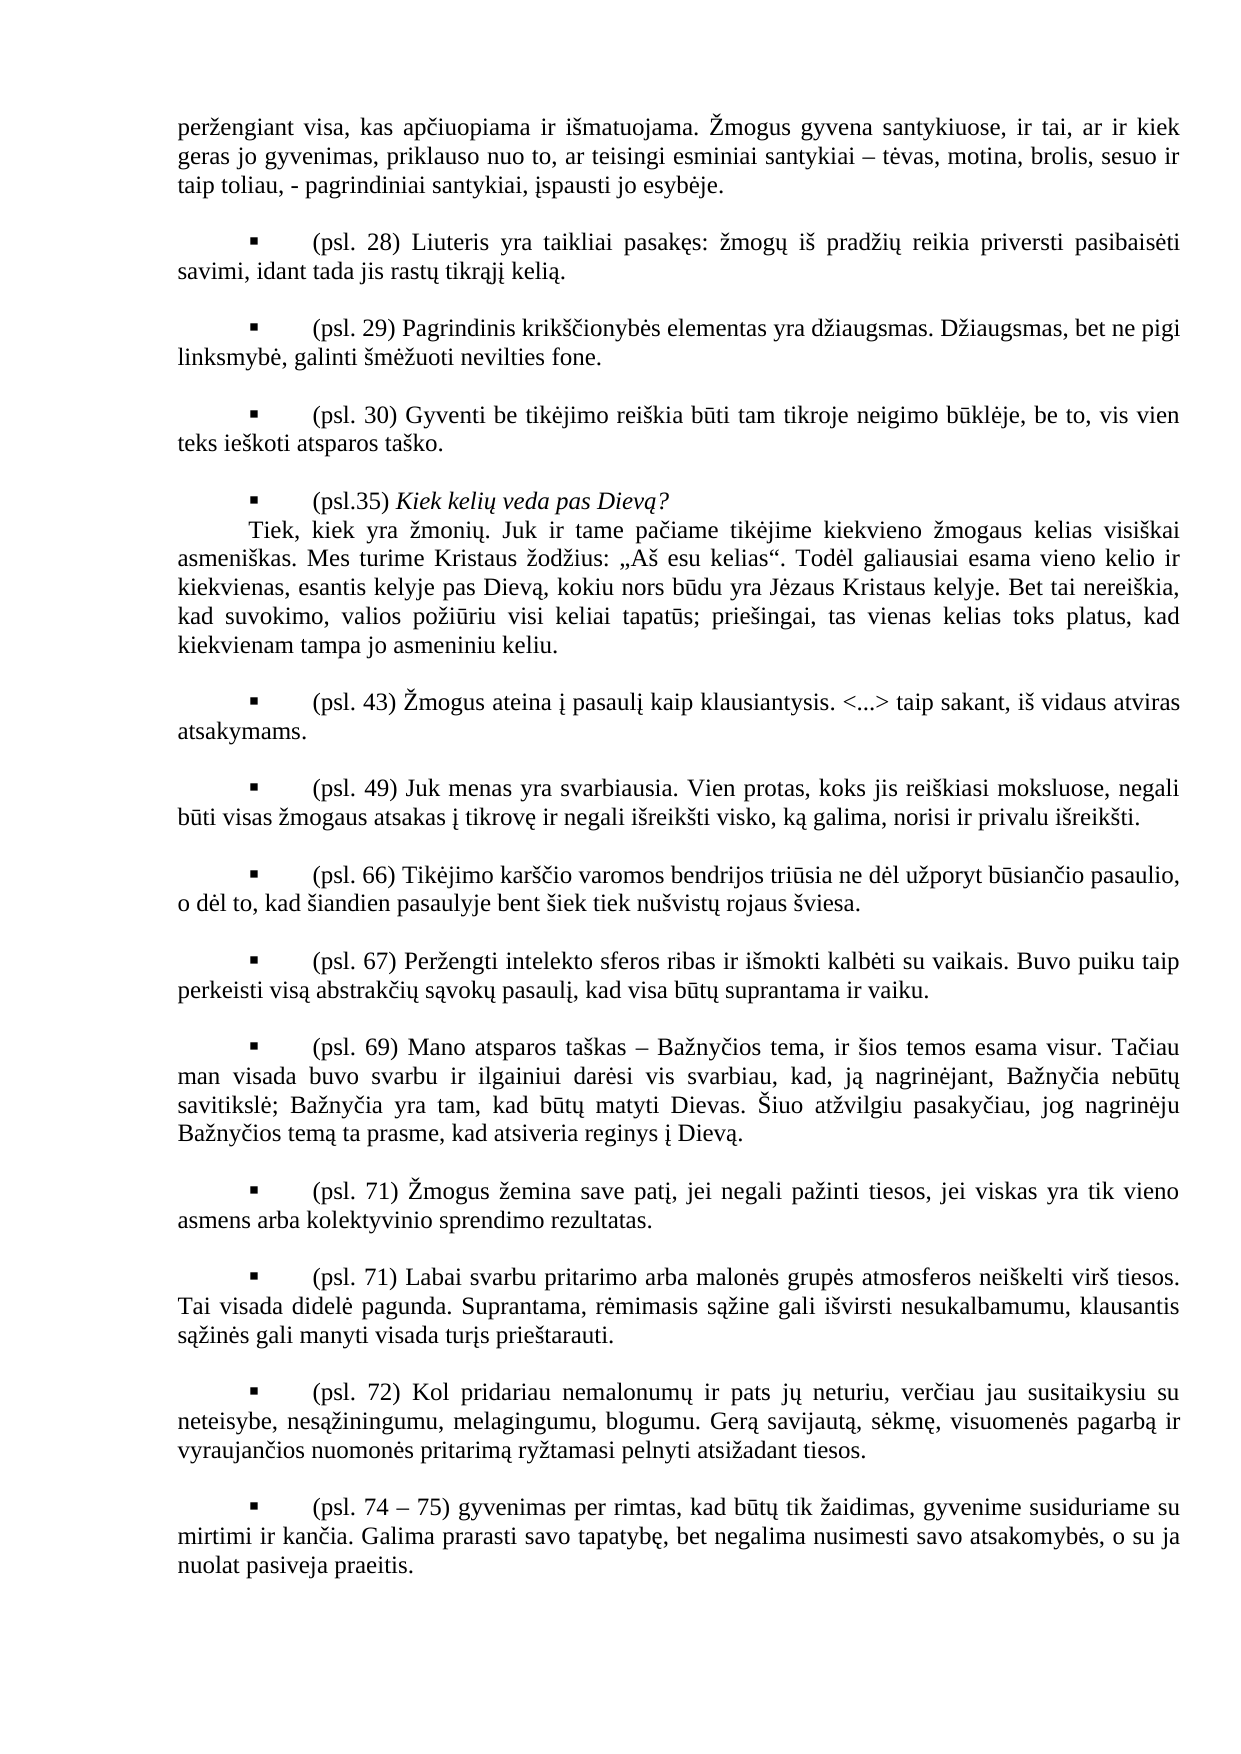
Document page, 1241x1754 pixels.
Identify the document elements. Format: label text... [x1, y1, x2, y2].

list (psl. 28) Liuteris yra taikliai pasakęs: žmogų iš pradžių reikia priversti pasibaisėti savimi, idant tada jis rastų tikrąjį kelią. [177, 227, 1181, 285]
list (psl. 71) Labai svarbu pritarimo arba malonės grupės atmosferos neiškelti virš tiesos. Tai visada didelė pagunda. Suprantama, rėmimasis sąžine gali išvirsti nesukalbamumu, klausantis sąžinės gali manyti visada turįs prieštarauti. [177, 1262, 1181, 1348]
list (psl. 30) Gyventi be tikėjimo reiškia būti tam tikroje neigimo būklėje, be to, vis vien teks ieškoti atsparos taško. [177, 400, 1181, 457]
list (psl. 67) Peržengti intelekto sferos ribas ir išmokti kalbėti su vaikais. Buvo puiku taip perkeisti visą abstrakčių sąvokų pasaulį, kad visa būtų suprantama ir vaiku. [177, 946, 1181, 1003]
list (psl. 43) Žmogus ateina į pasaulį kaip klausiantysis. <...> taip sakant, iš vidaus atviras atsakymams. [177, 687, 1181, 745]
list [177, 112, 1181, 198]
list (psl. 72) Kol pridariau nemalonumų ir pats jų neturiu, verčiau jau susitaikysiu su neteisybe, nesąžiningumu, melagingumu, blogumu. Gerą savijautą, sėkmę, visuomenės pagarbą ir vyraujančios nuomonės pritarimą ryžtamasi pelnyti atsižadant tiesos. [177, 1377, 1181, 1463]
list (psl. 29) Pagrindinis krikščionybės elementas yra džiaugsmas. Džiaugsmas, bet ne pigi linksmybė, galinti šmėžuoti nevilties fone. [177, 313, 1181, 371]
list (psl. 74 – 75) gyvenimas per rimtas, kad būtų tik žaidimas, gyvenime susiduriame su mirtimi ir kančia. Galima prarasti savo tapatybę, bet negalima nusimesti savo atsakomybės, o su ja nuolat pasiveja praeitis. [177, 1492, 1181, 1578]
list (psl. 49) Juk menas yra svarbiausia. Vien protas, koks jis reiškiasi moksluose, negali būti visas žmogaus atsakas į tikrovę ir negali išreikšti visko, ką galima, norisi ir privalu išreikšti. [177, 773, 1181, 831]
list Tiek, kiek yra žmonių. Juk ir tame pačiame tikėjime kiekvieno žmogaus kelias visiškai asmeniškas. Mes turime Kristaus žodžius: „Aš esu kelias“. Todėl galiausiai esama vieno kelio ir kiekvienas, esantis kelyje pas Dievą, kokiu nors būdu yra Jėzaus Kristaus kelyje. Bet tai nereiškia, kad suvokimo, valios požiūriu visi keliai tapatūs; priešingai, tas vienas kelias toks platus, kad kiekvienam tampa jo asmeniniu keliu. [177, 515, 1181, 658]
list (psl. 69) Mano atsparos taškas – Bažnyčios tema, ir šios temos esama visur. Tačiau man visada buvo svarbu ir ilgainiui darėsi vis svarbiau, kad, ją nagrinėjant, Bažnyčia nebūtų savitikslė; Bažnyčia yra tam, kad būtų matyti Dievas. Šiuo atžvilgiu pasakyčiau, jog nagrinėju Bažnyčios temą ta prasme, kad atsiveria reginys į Dievą. [177, 1032, 1181, 1147]
list (psl.35) Kiek kelių veda pas Dievą? [177, 486, 1181, 515]
list (psl. 66) Tikėjimo karščio varomos bendrijos triūsia ne dėl užporyt būsiančio pasaulio, o dėl to, kad šiandien pasaulyje bent šiek tiek nušvistų rojaus šviesa. [177, 860, 1181, 917]
list (psl. 71) Žmogus žemina save patį, jei negali pažinti tiesos, jei viskas yra tik vieno asmens arba kolektyvinio sprendimo rezultatas. [177, 1176, 1181, 1233]
